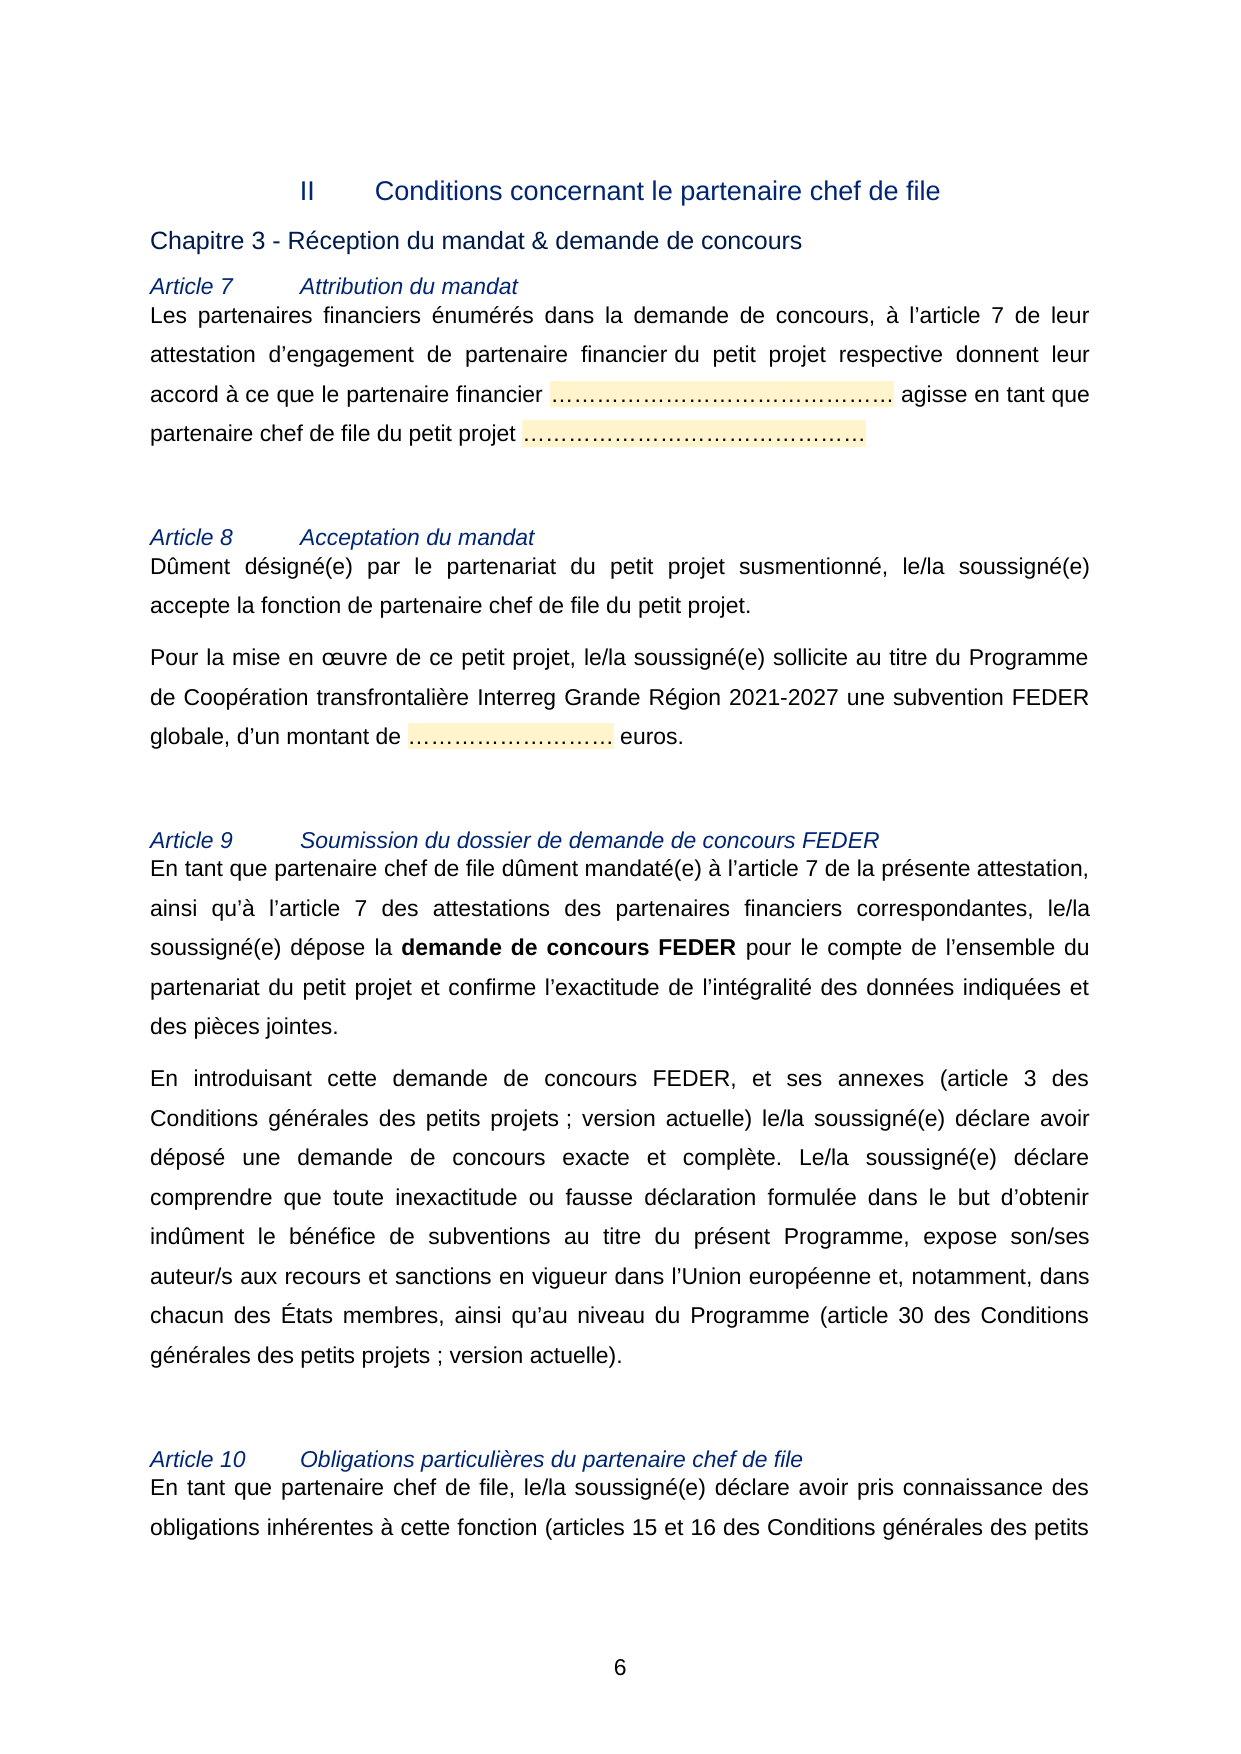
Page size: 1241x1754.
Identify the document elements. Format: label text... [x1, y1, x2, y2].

subtitle Article 8 Acceptation du mandat [150, 524, 1090, 551]
subtitle II Conditions concernant le partenaire chef de file [150, 175, 1090, 206]
text Pour la mise en œuvre de ce petit projet, le/la soussigné(e) sollicite au titre du Programme de Coopération transfrontalière Interreg Grande Région 2021-2027 une subvention FEDER globale, d’un montant de ……………………… euros. [150, 644, 1090, 749]
subtitle Chapitre 3 - Réception du mandat & demande de concours [150, 226, 1090, 255]
text Dûment désigné(e) par le partenariat du petit projet susmentionné, le/la soussigné(e) accepte la fonction de partenaire chef de file du petit projet. [150, 553, 1090, 618]
subtitle Article 7 Attribution du mandat [150, 273, 1090, 300]
text En introduisant cette demande de concours FEDER, et ses annexes (article 3 des Conditions générales des petits projets ; version actuelle) le/la soussigné(e) déclare avoir déposé une demande de concours exacte et complète. Le/la soussigné(e) déclare comprendre que toute inexactitude ou fausse déclaration formulée dans le but d’obtenir indûment le bénéfice de subventions au titre du présent Programme, expose son/ses auteur/s aux recours et sanctions en vigueur dans l’Union européenne et, notamment, dans chacun des États membres, ainsi qu’au niveau du Programme (article 30 des Conditions générales des petits projets ; version actuelle). [150, 1065, 1090, 1368]
text En tant que partenaire chef de file dûment mandaté(e) à l’article 7 de la présente attestation, ainsi qu’à l’article 7 des attestations des partenaires financiers correspondantes, le/la soussigné(e) dépose la demande de concours FEDER pour le compte de l’ensemble du partenariat du petit projet et confirme l’exactitude de l’intégralité des données indiquées et des pièces jointes. [150, 855, 1090, 1040]
text Les partenaires financiers énumérés dans la demande de concours, à l’article 7 de leur attestation d’engagement de partenaire financier du petit projet respective donnent leur accord à ce que le partenaire financier ……………………………………… agisse en tant que partenaire chef de file du petit projet ……………………………………… [150, 302, 1090, 447]
subtitle Article 10 Obligations particulières du partenaire chef de file [150, 1446, 1090, 1472]
subtitle Article 9 Soumission du dossier de demande de concours FEDER [150, 827, 1090, 853]
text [150, 1474, 1090, 1540]
